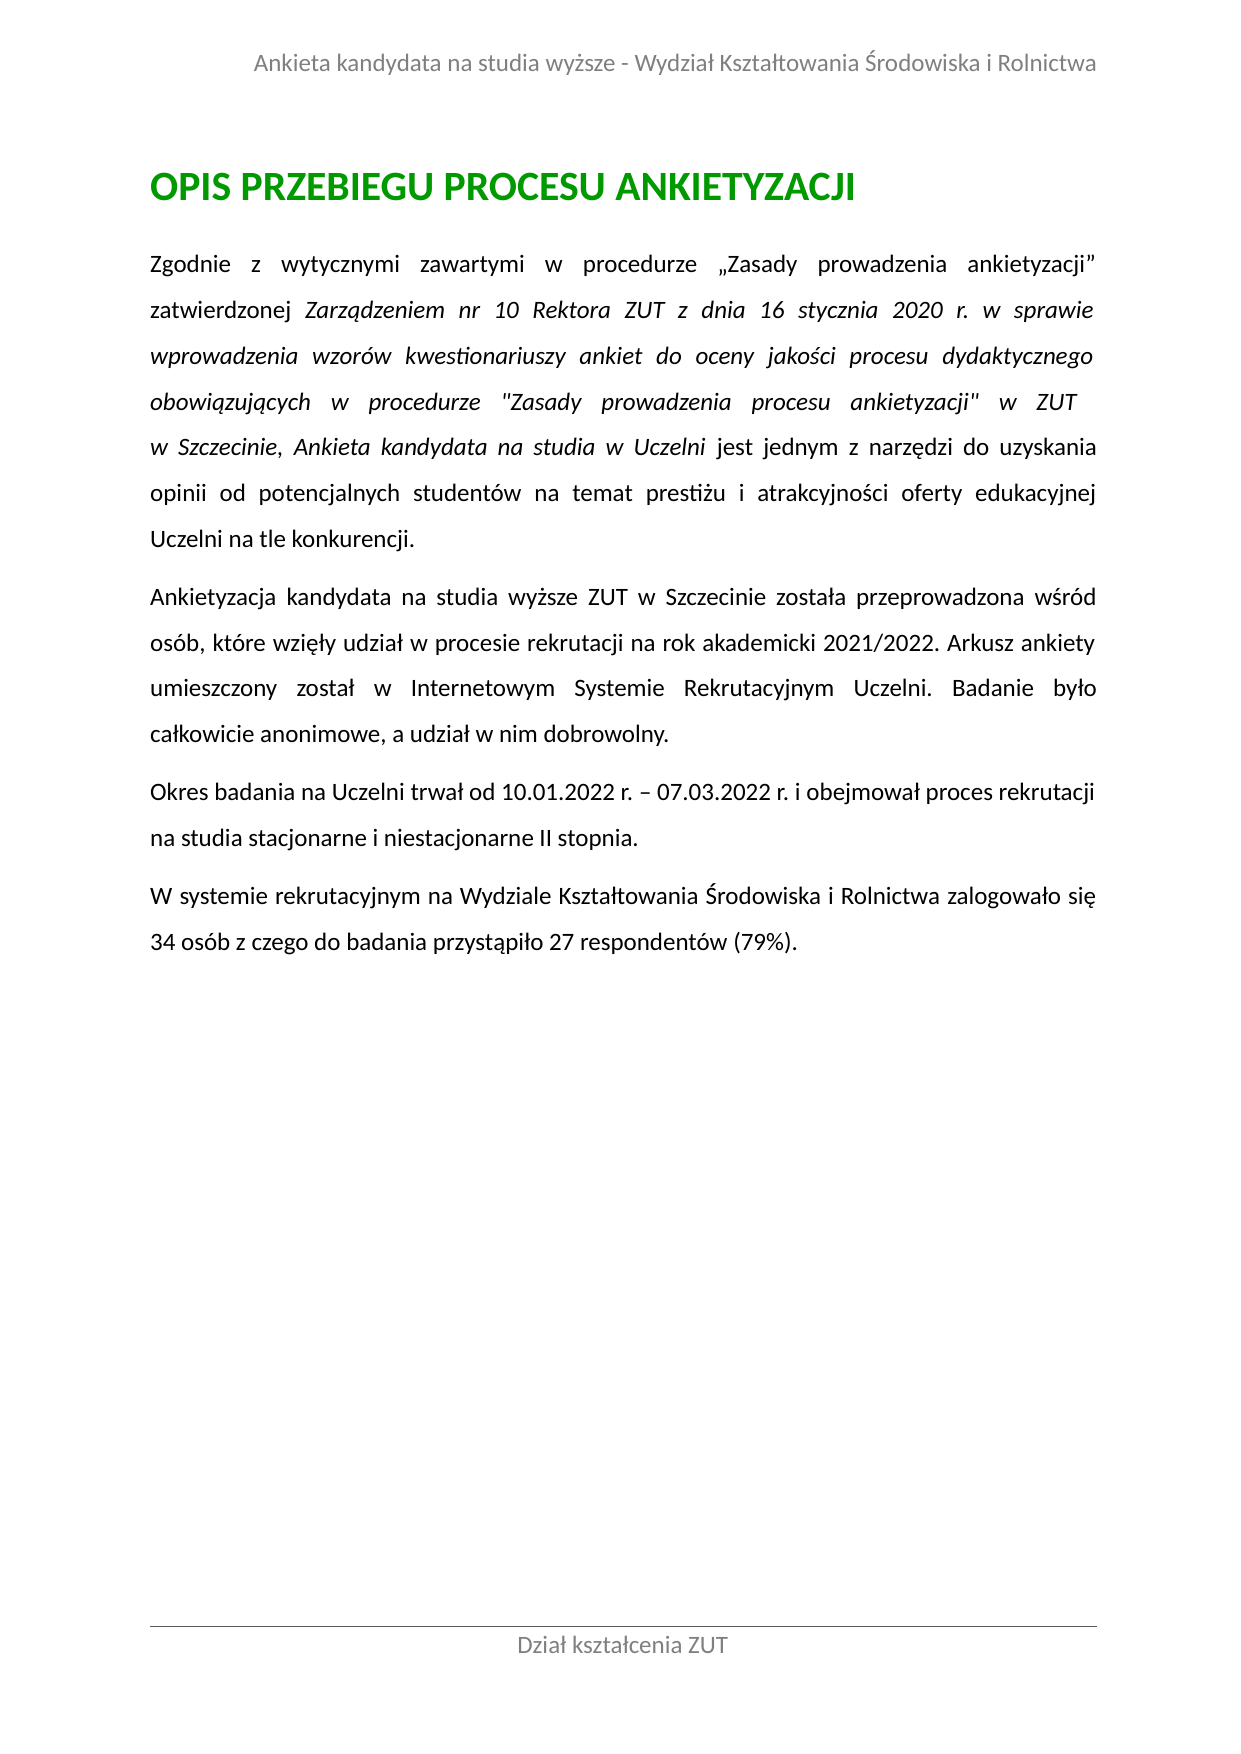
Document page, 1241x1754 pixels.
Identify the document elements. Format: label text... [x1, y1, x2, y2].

text Ankietyzacja kandydata na studia wyższe ZUT w Szczecinie została przeprowadzona wśród osób, które wzięły udział w procesie rekrutacji na rok akademicki 2021/2022. Arkusz ankiety umieszczony został w Internetowym Systemie Rekrutacyjnym Uczelni. Badanie było całkowicie anonimowe, a udział w nim dobrowolny. [150, 581, 1097, 749]
text Zgodnie z wytycznymi zawartymi w procedurze „Zasady prowadzenia ankietyzacji” zatwierdzonej Zarządzeniem nr 10 Rektora ZUT z dnia 16 stycznia 2020 r. w sprawie wprowadzenia wzorów kwestionariuszy ankiet do oceny jakości procesu dydaktycznego obowiązujących w procedurze "Zasady prowadzenia procesu ankietyzacji" w ZUT w Szczecinie, Ankieta kandydata na studia w Uczelni jest jednym z narzędzi do uzyskania opinii od potencjalnych studentów na temat prestiżu i atrakcyjności oferty edukacyjnej Uczelni na tle konkurencji. [150, 248, 1097, 553]
subtitle Opis przebiegu procesu ankietyzacji [150, 160, 1097, 211]
text W systemie rekrutacyjnym na Wydziale Kształtowania Środowiska i Rolnictwa zalogowało się 34 osób z czego do badania przystąpiło 27 respondentów (79%). [150, 881, 1097, 957]
text Okres badania na Uczelni trwał od 10.01.2022 r. – 07.03.2022 r. i obejmował proces rekrutacji na studia stacjonarne i niestacjonarne II stopnia. [150, 777, 1097, 853]
